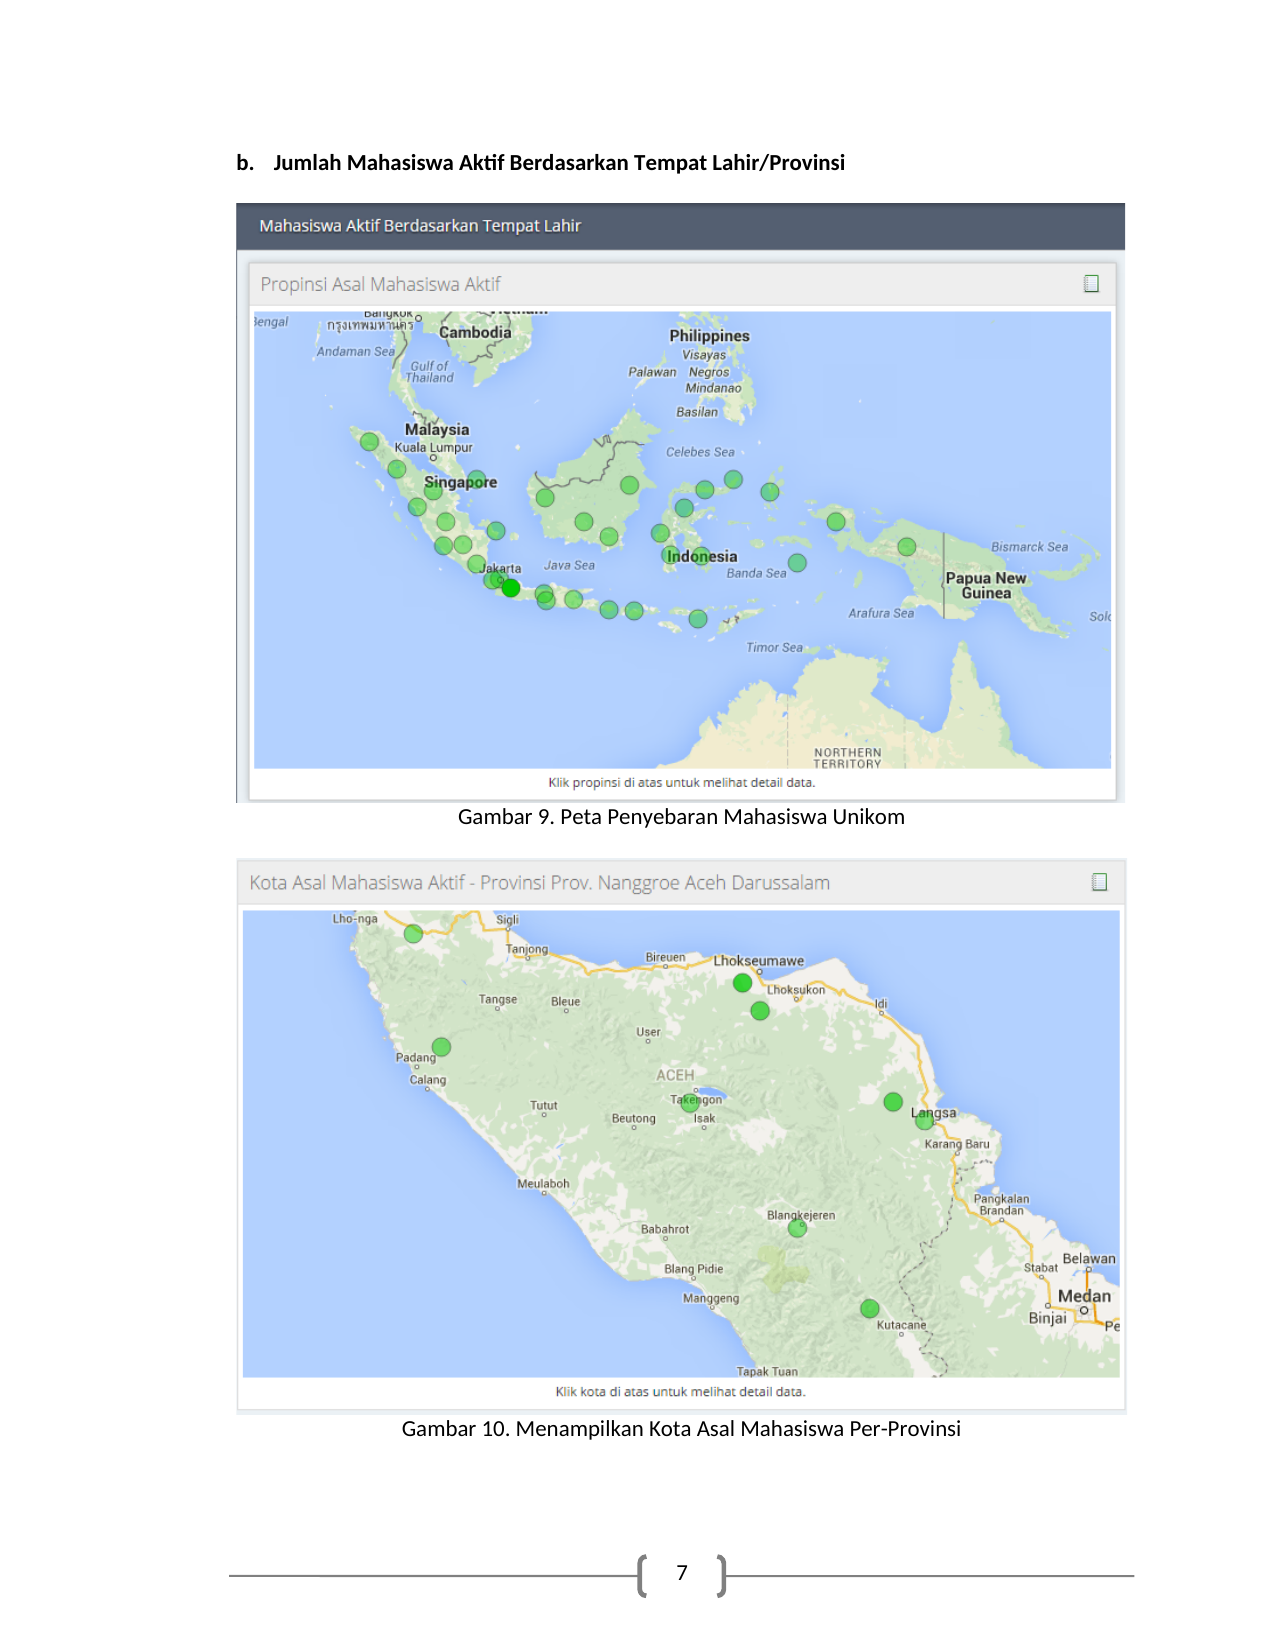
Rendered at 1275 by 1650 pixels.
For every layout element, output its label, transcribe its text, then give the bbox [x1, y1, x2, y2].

picture [236, 203, 1126, 803]
list Jumlah Mahasiswa Aktif Berdasarkan Tempat Lahir/Provinsi [236, 148, 1127, 176]
picture [236, 858, 1128, 1415]
text Gambar 10. Menampilkan Kota Asal Mahasiswa Per-Provinsi [236, 1415, 1127, 1442]
text Gambar 9. Peta Penyebaran Mahasiswa Unikom [236, 802, 1127, 830]
